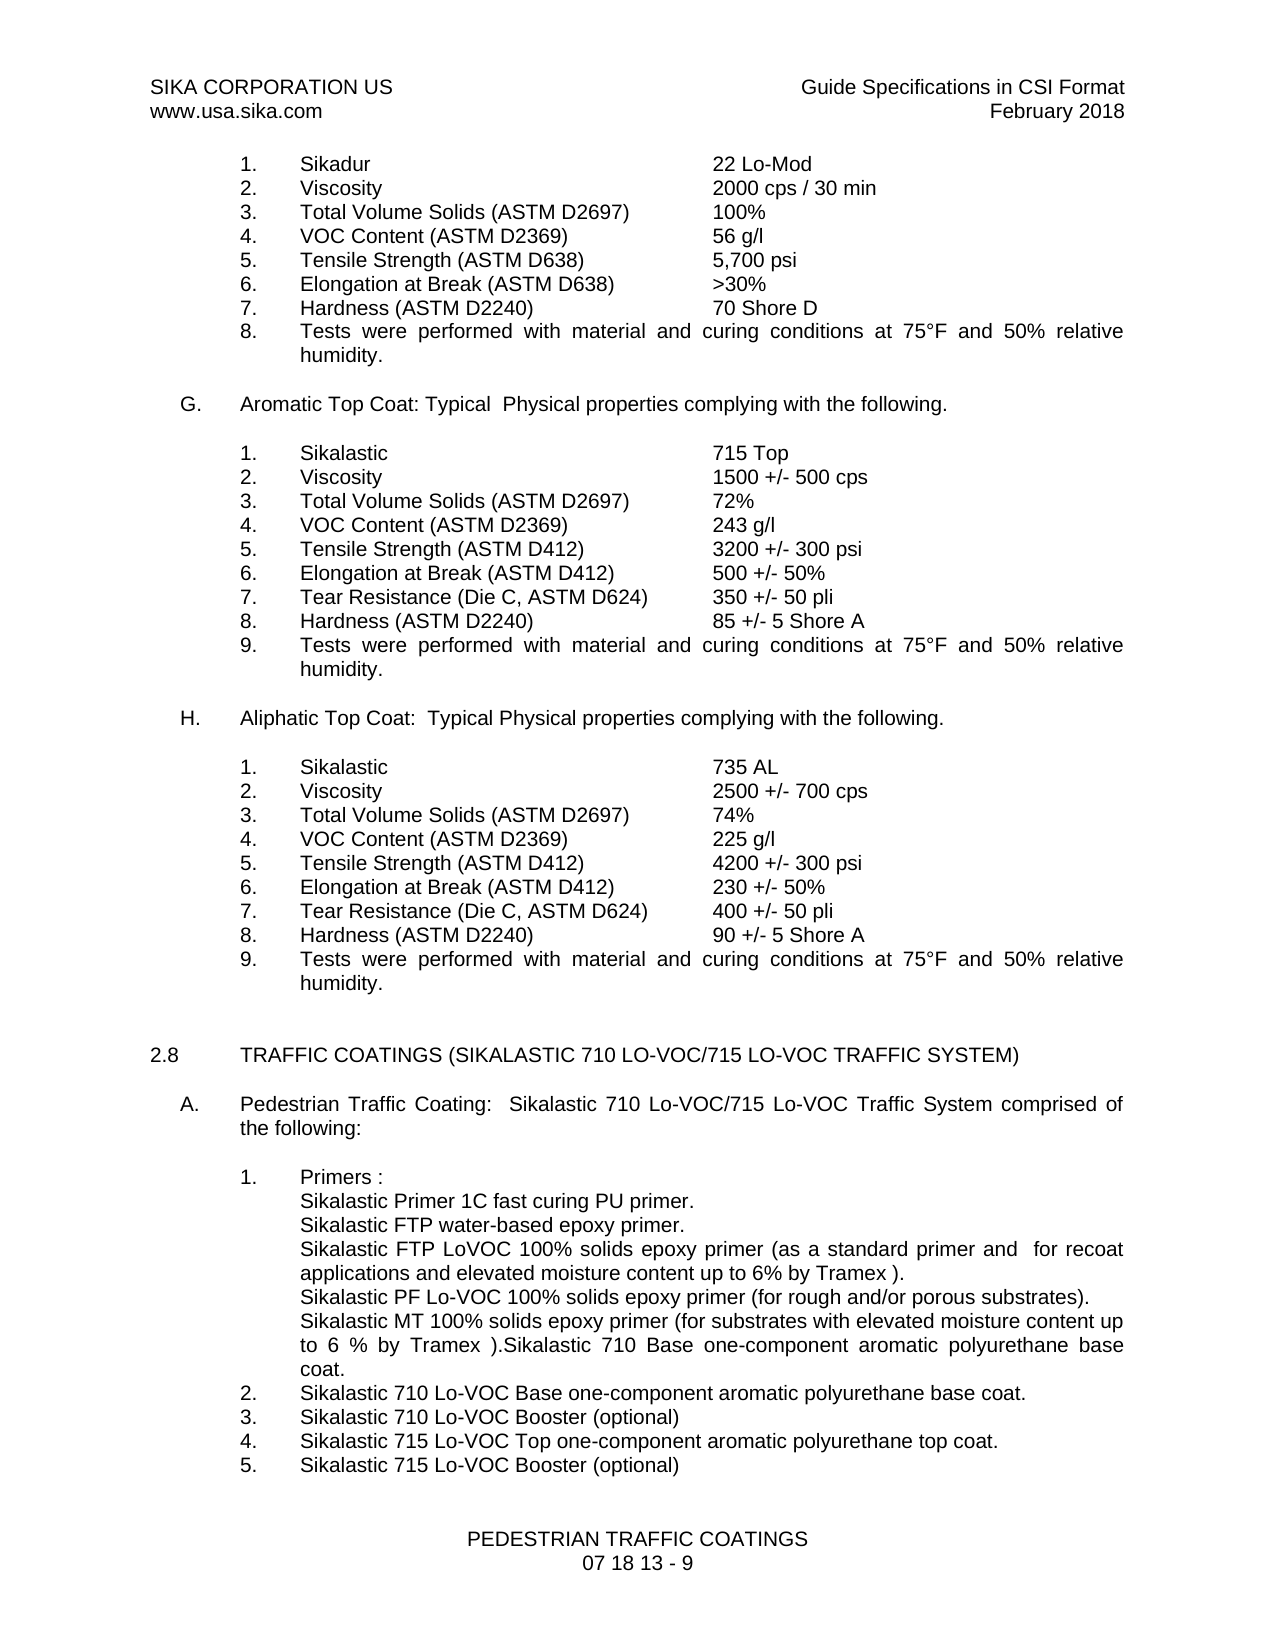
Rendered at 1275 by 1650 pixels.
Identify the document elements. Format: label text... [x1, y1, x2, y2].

text Tests were performed with material and curing conditions at 75°F and 50% relative humidity. [240, 633, 1125, 681]
text Hardness (ASTM D2240) 90 +/- 5 Shore A [240, 922, 1125, 946]
text Pedestrian Traffic Coating: Sikalastic 710 Lo-VOC/715 Lo-VOC Traffic System comprised of the following: [180, 1092, 1125, 1140]
text Sikalastic 710 Lo-VOC Base one-component aromatic polyurethane base coat. [240, 1381, 1125, 1405]
text VOC Content (ASTM D2369) 56 g/l [240, 223, 1125, 247]
text Tensile Strength (ASTM D412) 4200 +/- 300 psi [240, 851, 1125, 874]
text Tear Resistance (Die C, ASTM D624) 350 +/- 50 pli [240, 585, 1125, 609]
list Sikalastic Primer 1C fast curing PU primer. [300, 1189, 1125, 1213]
text Elongation at Break (ASTM D412) 500 +/- 50% [240, 561, 1125, 585]
list Sikalastic FTP LoVOC 100% solids epoxy primer (as a standard primer and for recoat applications and elevated moisture content up to 6% by Tramex ). [300, 1237, 1125, 1285]
text Aliphatic Top Coat: Typical Physical properties complying with the following. [180, 706, 1125, 730]
list Sikalastic PF Lo-VOC 100% solids epoxy primer (for rough and/or porous substrates). [300, 1285, 1125, 1309]
text Total Volume Solids (ASTM D2697) 74% [240, 803, 1125, 827]
text Sikalastic 710 Lo-VOC Booster (optional) [240, 1405, 1125, 1429]
text Tensile Strength (ASTM D638) 5,700 psi [240, 247, 1125, 271]
text Hardness (ASTM D2240) 85 +/- 5 Shore A [240, 609, 1125, 633]
list Sikalastic MT 100% solids epoxy primer (for substrates with elevated moisture content up to 6 % by Tramex ).Sikalastic 710 Base one-component aromatic polyurethane base coat. [300, 1309, 1125, 1381]
text Primers : [240, 1165, 1125, 1189]
text VOC Content (ASTM D2369) 243 g/l [240, 513, 1125, 537]
text Sikalastic 715 Top [240, 441, 1125, 465]
text TRAFFIC COATINGS (SIKALASTIC 710 Lo-VOC/715 Lo-VOC TRAFFIC SYSTEM) [150, 1043, 1125, 1067]
text Elongation at Break (ASTM D412) 230 +/- 50% [240, 874, 1125, 898]
text Viscosity 2500 +/- 700 cps [240, 779, 1125, 803]
text Viscosity 1500 +/- 500 cps [240, 465, 1125, 489]
text Viscosity 2000 cps / 30 min [240, 176, 1125, 199]
text Sikadur 22 Lo-Mod [240, 152, 1125, 176]
text Tests were performed with material and curing conditions at 75°F and 50% relative humidity. [240, 319, 1125, 367]
text Tests were performed with material and curing conditions at 75°F and 50% relative humidity. [240, 946, 1125, 994]
list Sikalastic FTP water-based epoxy primer. [300, 1213, 1125, 1237]
text Sikalastic 715 Lo-VOC Top one-component aromatic polyurethane top coat. [240, 1429, 1125, 1453]
text Tear Resistance (Die C, ASTM D624) 400 +/- 50 pli [240, 898, 1125, 922]
text Total Volume Solids (ASTM D2697) 72% [240, 489, 1125, 513]
text Sikalastic 715 Lo-VOC Booster (optional) [240, 1453, 1125, 1477]
text Aromatic Top Coat: Typical Physical properties complying with the following. [180, 392, 1125, 416]
text Hardness (ASTM D2240) 70 Shore D [240, 295, 1125, 319]
text Total Volume Solids (ASTM D2697) 100% [240, 199, 1125, 223]
text VOC Content (ASTM D2369) 225 g/l [240, 827, 1125, 851]
text Sikalastic 735 AL [240, 755, 1125, 779]
text Elongation at Break (ASTM D638) >30% [240, 271, 1125, 295]
text Tensile Strength (ASTM D412) 3200 +/- 300 psi [240, 537, 1125, 561]
